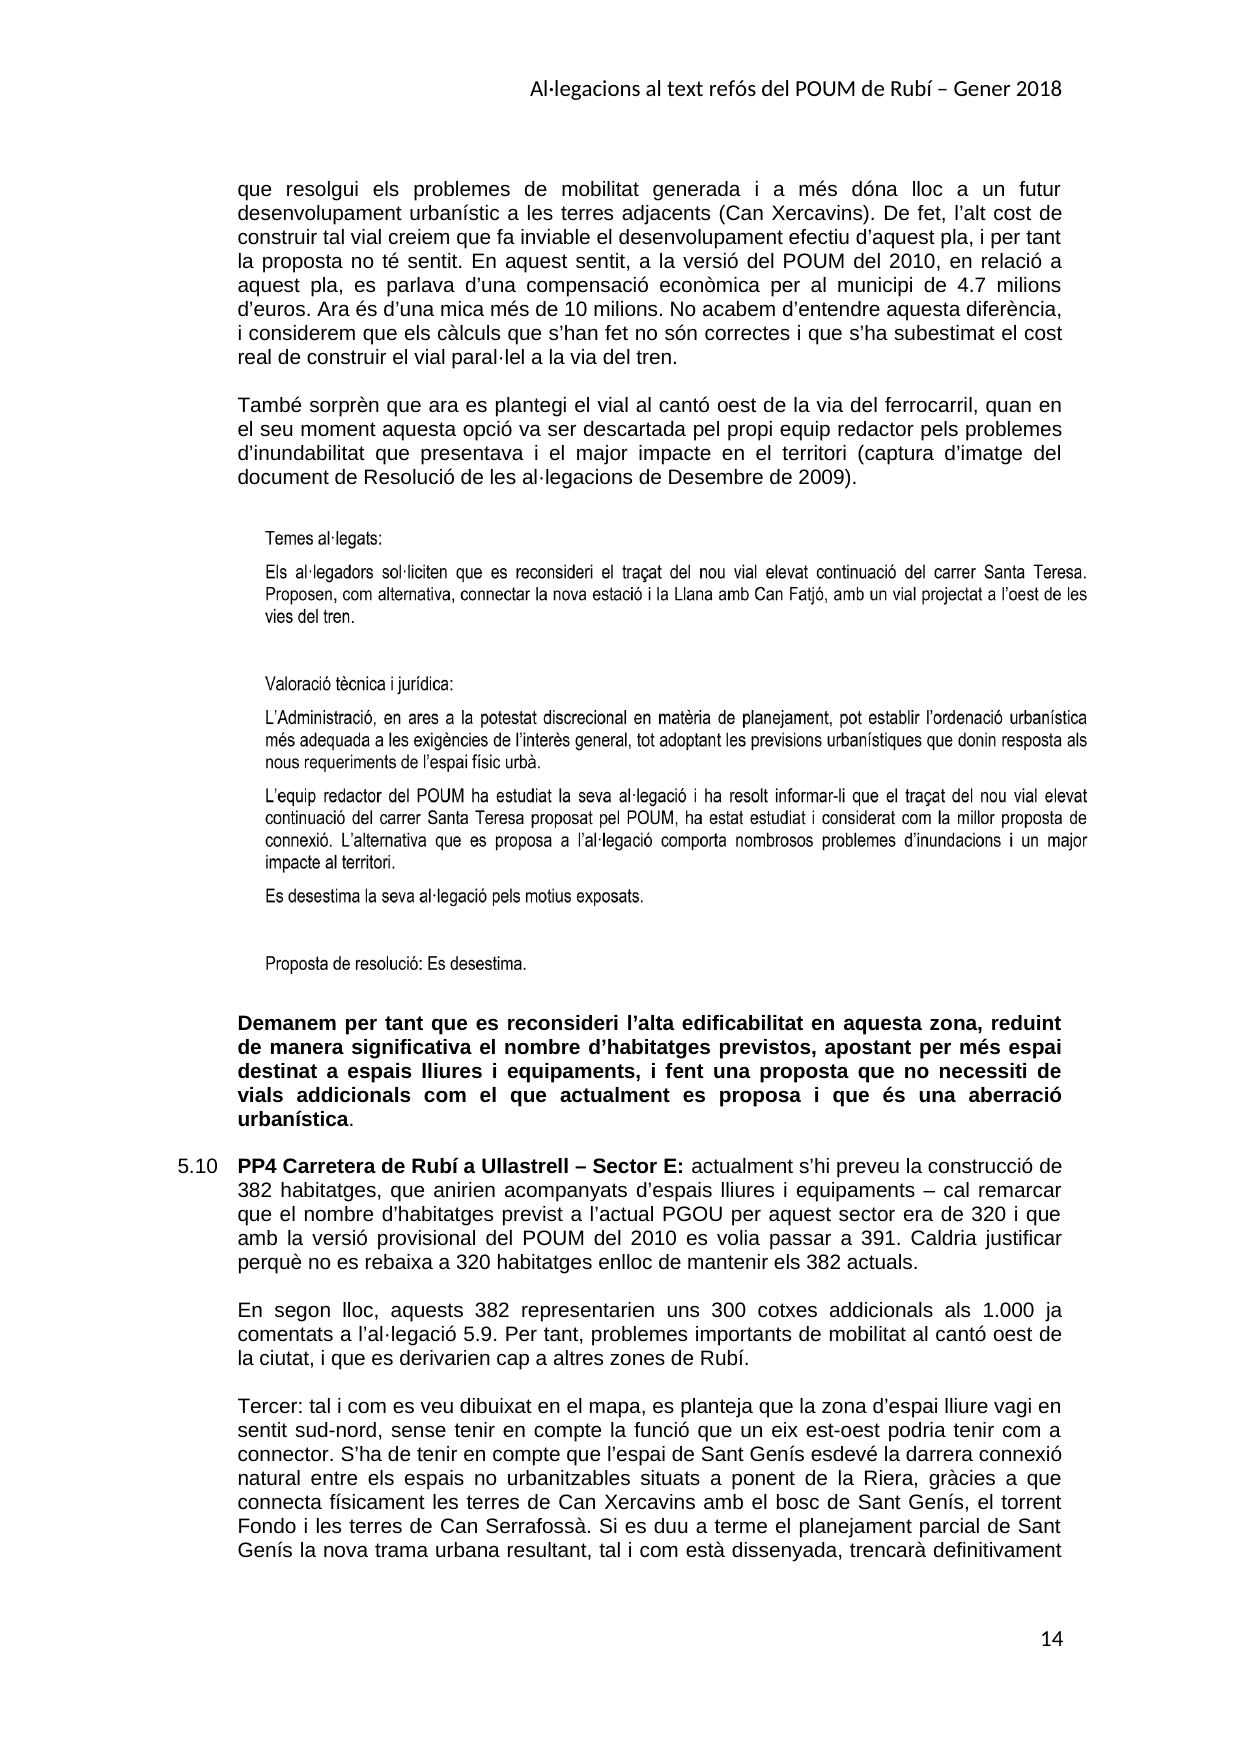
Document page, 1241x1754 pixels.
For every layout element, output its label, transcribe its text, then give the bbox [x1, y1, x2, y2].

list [237, 177, 1063, 369]
picture [237, 508, 1124, 987]
list També sorprèn que ara es plantegi el vial al cantó oest de la via del ferrocarril, quan en el seu moment aquesta opció va ser descartada pel propi equip redactor pels problemes d’inundabilitat que presentava i el major impacte en el territori (captura d’imatge del document de Resolució de les al·legacions de Desembre de 2009). [237, 393, 1063, 489]
list PP4 Carretera de Rubí a Ullastrell – Sector E: actualment s’hi preveu la construcció de 382 habitatges, que anirien acompanyats d’espais lliures i equipaments – cal remarcar que el nombre d’habitatges previst a l’actual PGOU per aquest sector era de 320 i que amb la versió provisional del POUM del 2010 es volia passar a 391. Caldria justificar perquè no es rebaixa a 320 habitatges enlloc de mantenir els 382 actuals. [177, 1154, 1063, 1274]
list Demanem per tant que es reconsideri l’alta edificabilitat en aquesta zona, reduint de manera significativa el nombre d’habitatges previstos, apostant per més espai destinat a espais lliures i equipaments, i fent una proposta que no necessiti de vials addicionals com el que actualment es proposa i que és una aberració urbanística. [237, 1011, 1063, 1130]
list En segon lloc, aquests 382 representarien uns 300 cotxes addicionals als 1.000 ja comentats a l’al·legació 5.9. Per tant, problemes importants de mobilitat al cantó oest de la ciutat, i que es derivarien cap a altres zones de Rubí. [237, 1298, 1063, 1370]
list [237, 1394, 1063, 1562]
